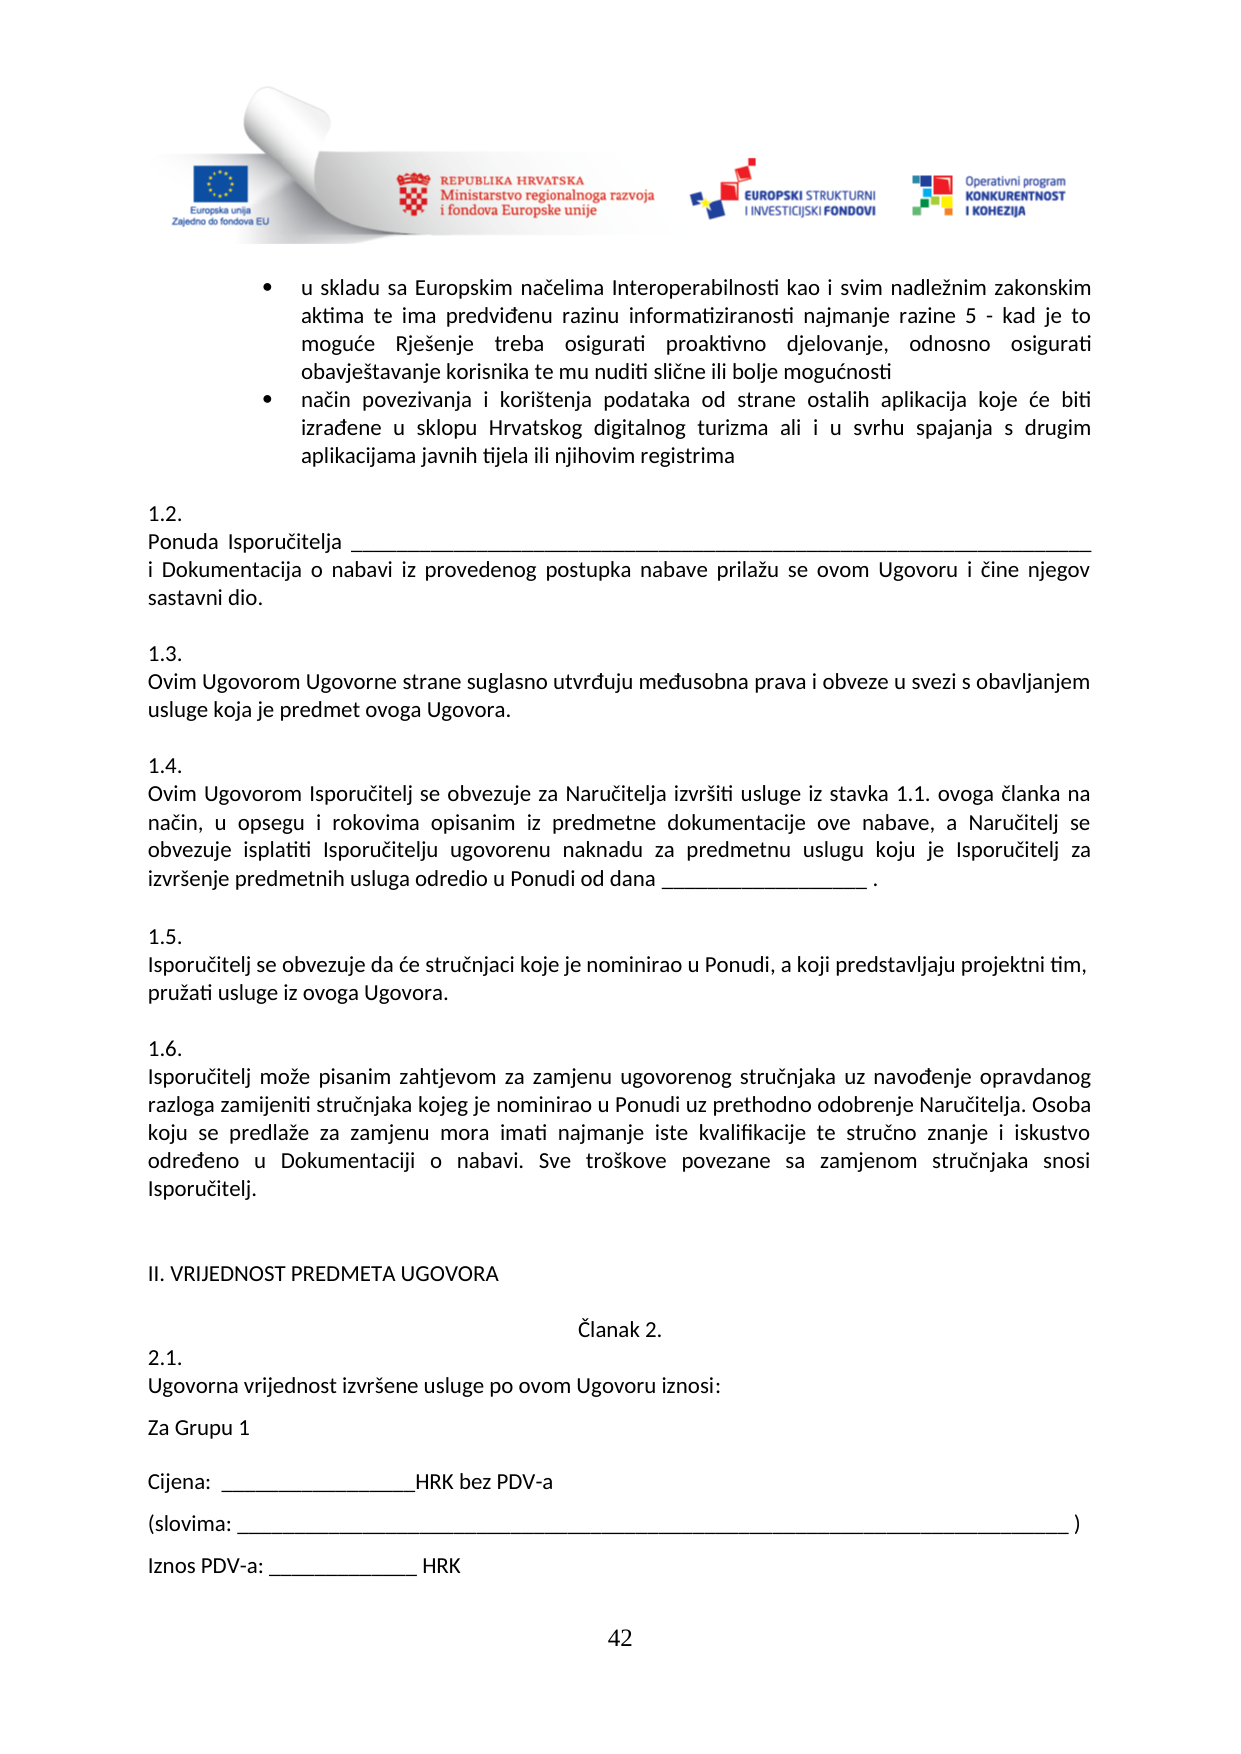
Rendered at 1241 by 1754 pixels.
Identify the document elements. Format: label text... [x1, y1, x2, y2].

picture [147, 73, 1093, 244]
text Ponuda Isporučitelja _________________________________________________________________ i Dokumentacija o nabavi iz provedenog postupka nabave prilažu se ovom Ugovoru i čine njegov sastavni dio. [148, 527, 1093, 611]
list način povezivanja i korištenja podataka od strane ostalih aplikacija koje će biti izrađene u sklopu Hrvatskog digitalnog turizma ali i u svrhu spajanja s drugim aplikacijama javnih tijela ili njihovim registrima [263, 385, 1093, 469]
text Cijena: _________________HRK bez PDV-a [148, 1467, 1093, 1495]
text 2.1. [148, 1343, 1093, 1371]
text Iznos PDV-a: _____________ HRK [148, 1551, 1093, 1579]
text Ovim Ugovorom Isporučitelj se obvezuje za Naručitelja izvršiti usluge iz stavka 1.1. ovoga članka na način, u opsegu i rokovima opisanim iz predmetne dokumentacije ove nabave, a Naručitelj se obvezuje isplatiti Isporučitelju ugovorenu naknadu za predmetnu uslugu koju je Isporučitelj za izvršenje predmetnih usluga odredio u Ponudi od dana __________________ . [148, 779, 1093, 892]
text (slovima: _________________________________________________________________________ ) [148, 1509, 1093, 1537]
list u skladu sa Europskim načelima Interoperabilnosti kao i svim nadležnim zakonskim aktima te ima predviđenu razinu informatiziranosti najmanje razine 5 - kad je to moguće Rješenje treba osigurati proaktivno djelovanje, odnosno osigurati obavještavanje korisnika te mu nuditi slične ili bolje mogućnosti [263, 273, 1093, 385]
text Isporučitelj može pisanim zahtjevom za zamjenu ugovorenog stručnjaka uz navođenje opravdanog razloga zamijeniti stručnjaka kojeg je nominirao u Ponudi uz prethodno odobrenje Naručitelja. Osoba koju se predlaže za zamjenu mora imati najmanje iste kvalifikacije te stručno znanje i iskustvo određeno u Dokumentaciji o nabavi. Sve troškove povezane sa zamjenom stručnjaka snosi Isporučitelj. [148, 1062, 1093, 1203]
text Članak 2. [148, 1315, 1093, 1343]
text II. VRIJEDNOST PREDMETA UGOVORA [148, 1259, 1093, 1287]
text 1.5. [148, 922, 1093, 950]
text 1.4. [148, 752, 1093, 779]
text Ugovorna vrijednost izvršene usluge po ovom Ugovoru iznosi: Za Grupu 1 [148, 1371, 1093, 1441]
text 1.3. [148, 639, 1093, 667]
text 1.2. [148, 499, 1093, 527]
text Ovim Ugovorom Ugovorne strane suglasno utvrđuju međusobna prava i obveze u svezi s obavljanjem usluge koja je predmet ovoga Ugovora. [148, 667, 1093, 723]
text Isporučitelj se obvezuje da će stručnjaci koje je nominirao u Ponudi, a koji predstavljaju projektni tim, pružati usluge iz ovoga Ugovora. [148, 950, 1093, 1006]
text 1.6. [148, 1034, 1093, 1062]
